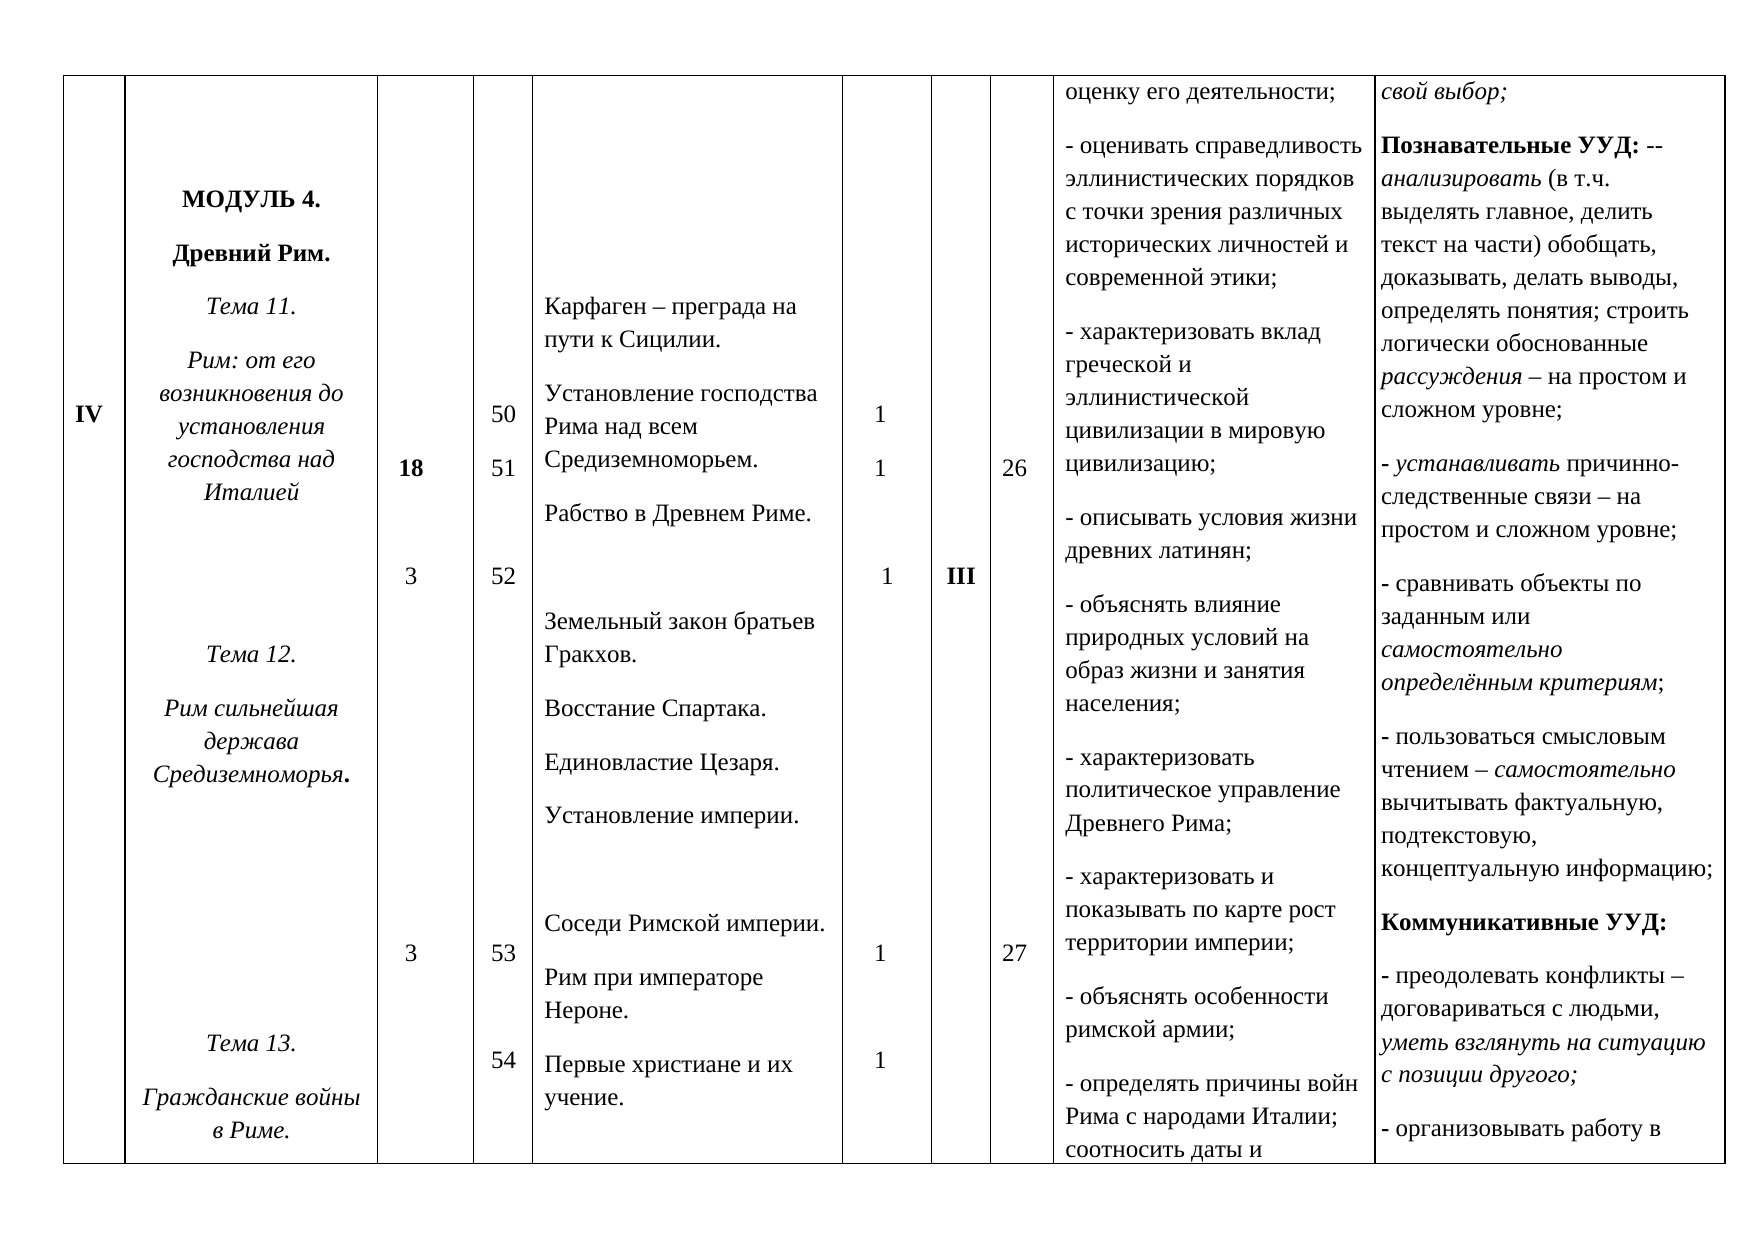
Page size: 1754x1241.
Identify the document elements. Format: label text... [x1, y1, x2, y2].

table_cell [1376, 76, 1724, 1163]
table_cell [378, 76, 473, 1163]
table_cell III IV [64, 76, 124, 1163]
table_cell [843, 76, 931, 1163]
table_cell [533, 76, 842, 1163]
table_cell II II III III [932, 76, 990, 1163]
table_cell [991, 76, 1053, 1163]
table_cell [1054, 76, 1374, 1163]
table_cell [126, 76, 377, 1163]
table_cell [474, 76, 532, 1163]
